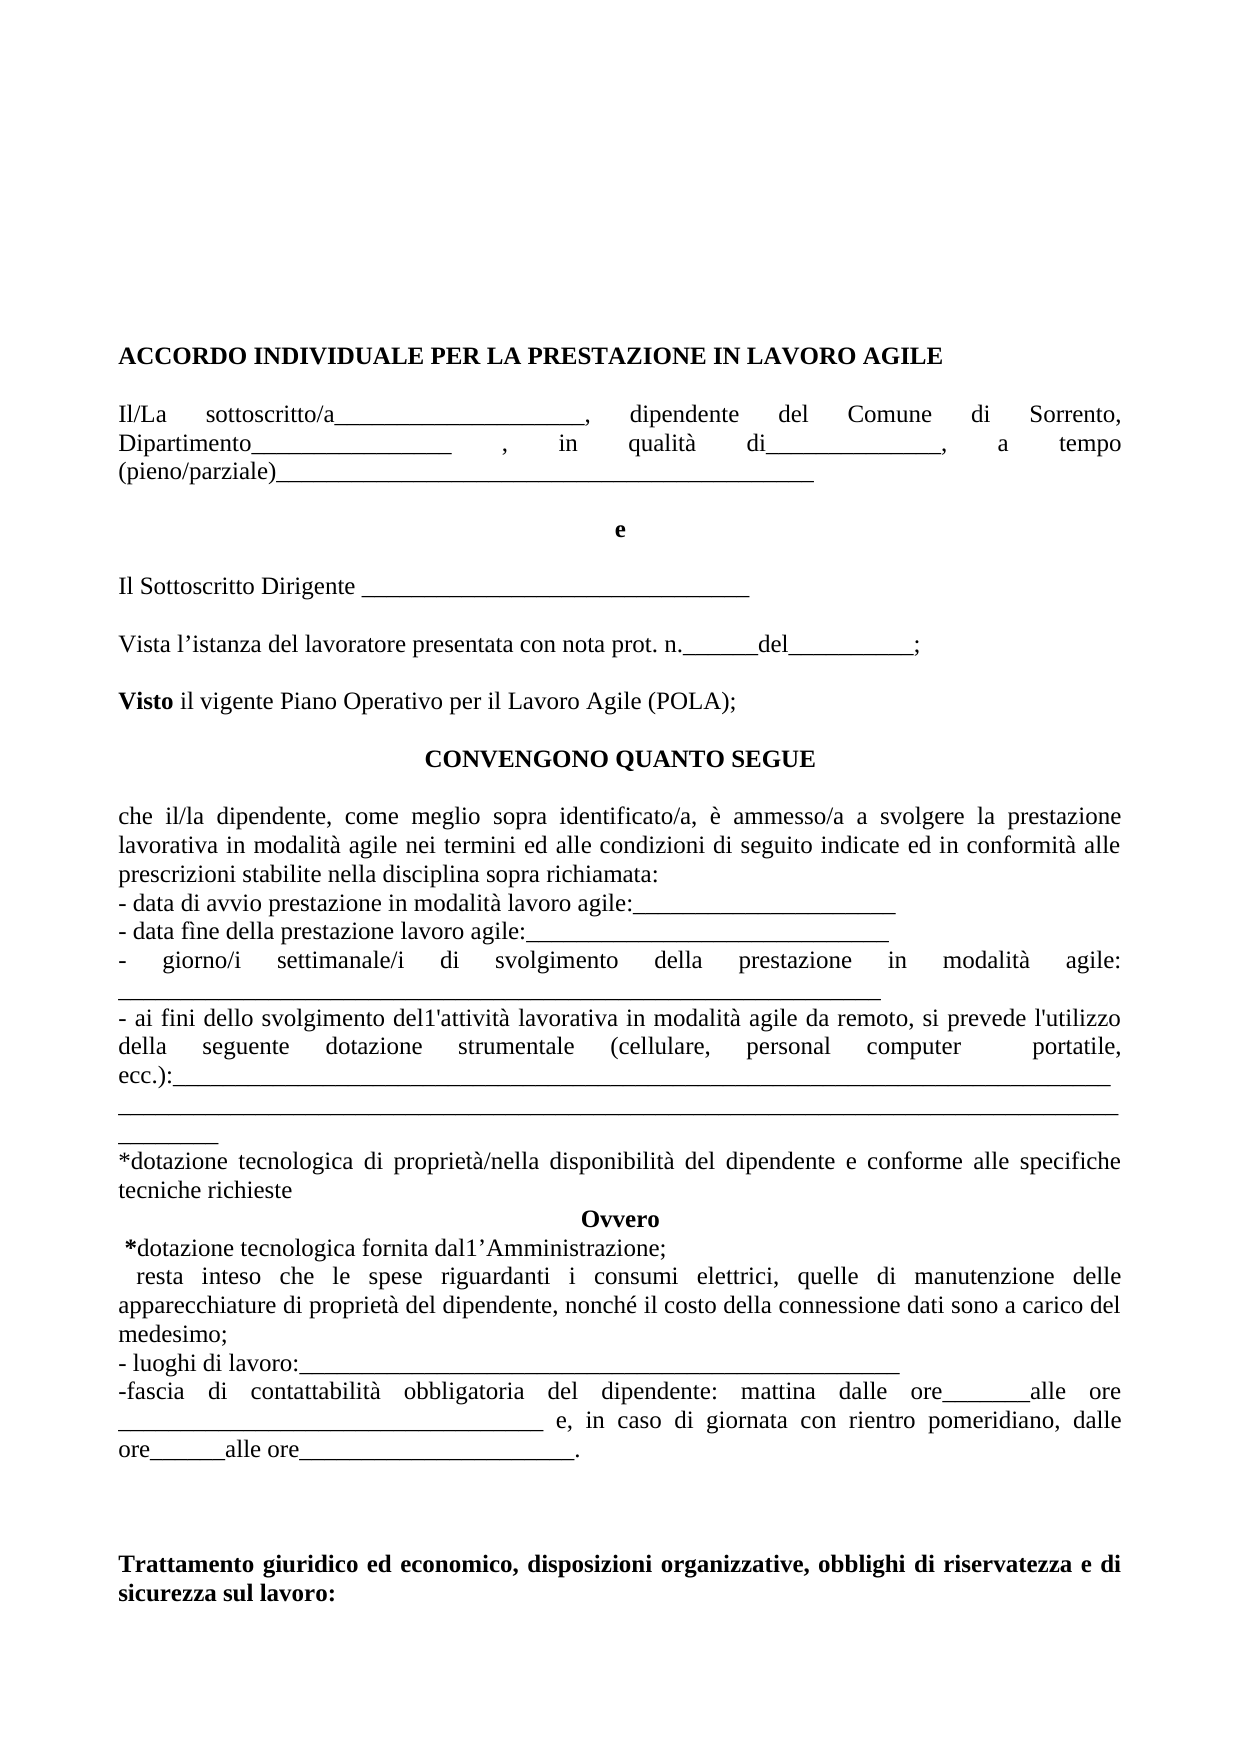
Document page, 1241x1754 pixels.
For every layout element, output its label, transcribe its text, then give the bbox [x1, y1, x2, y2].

text Ovvero [118, 1204, 1122, 1233]
text Trattamento giuridico ed economico, disposizioni organizzative, obblighi di riservatezza e di sicurezza sul lavoro: [118, 1549, 1122, 1606]
text - data di avvio prestazione in modalità lavoro agile:_____________________ [118, 888, 1122, 916]
text CONVENGONO QUANTO SEGUE [118, 744, 1122, 773]
text - ai fini dello svolgimento del1'attività lavorativa in modalità agile da remoto, si prevede l'utilizzo della seguente dotazione strumentale (cellulare, personal computer portatile, ecc.):___________________________________________________________________________________________________________________________________________________________________ [118, 1003, 1122, 1146]
text resta inteso che le spese riguardanti i consumi elettrici, quelle di manutenzione delle apparecchiature di proprietà del dipendente, nonché il costo della connessione dati sono a carico del medesimo; [118, 1261, 1122, 1348]
text Il/La sottoscritto/a____________________, dipendente del Comune di Sorrento, Dipartimento________________ , in qualità di______________, a tempo (pieno/parziale)___________________________________________ [118, 399, 1122, 485]
text ACCORDO INDIVIDUALE PER LA PRESTAZIONE IN LAVORO AGILE [118, 341, 1122, 370]
text -fascia di contattabilità obbligatoria del dipendente: mattina dalle ore_______alle ore __________________________________ e, in caso di giornata con rientro pomeridiano, dalle ore______alle ore______________________. [118, 1376, 1122, 1463]
text *dotazione tecnologica di proprietà/nella disponibilità del dipendente e conforme alle specifiche tecniche richieste [118, 1146, 1122, 1204]
text che il/la dipendente, come meglio sopra identificato/a, è ammesso/a a svolgere la prestazione lavorativa in modalità agile nei termini ed alle condizioni di seguito indicate ed in conformità alle prescrizioni stabilite nella disciplina sopra richiamata: [118, 801, 1122, 888]
text - data fìne della prestazione lavoro agile:_____________________________ [118, 916, 1122, 945]
text Il Sottoscritto Dirigente _______________________________ [118, 571, 1122, 600]
text - giorno/i settimanale/i di svolgimento della prestazione in modalità agile: _____________________________________________________________ [118, 945, 1122, 1003]
text - luoghi di lavoro:________________________________________________ [118, 1348, 1122, 1376]
text Visto il vigente Piano Operativo per il Lavoro Agile (POLA); [118, 686, 1122, 715]
text e [118, 514, 1122, 543]
text Vista l’istanza del lavoratore presentata con nota prot. n.______del__________; [118, 629, 1122, 658]
text *dotazione tecnologica fornita dal1’Amministrazione; [118, 1233, 1122, 1261]
